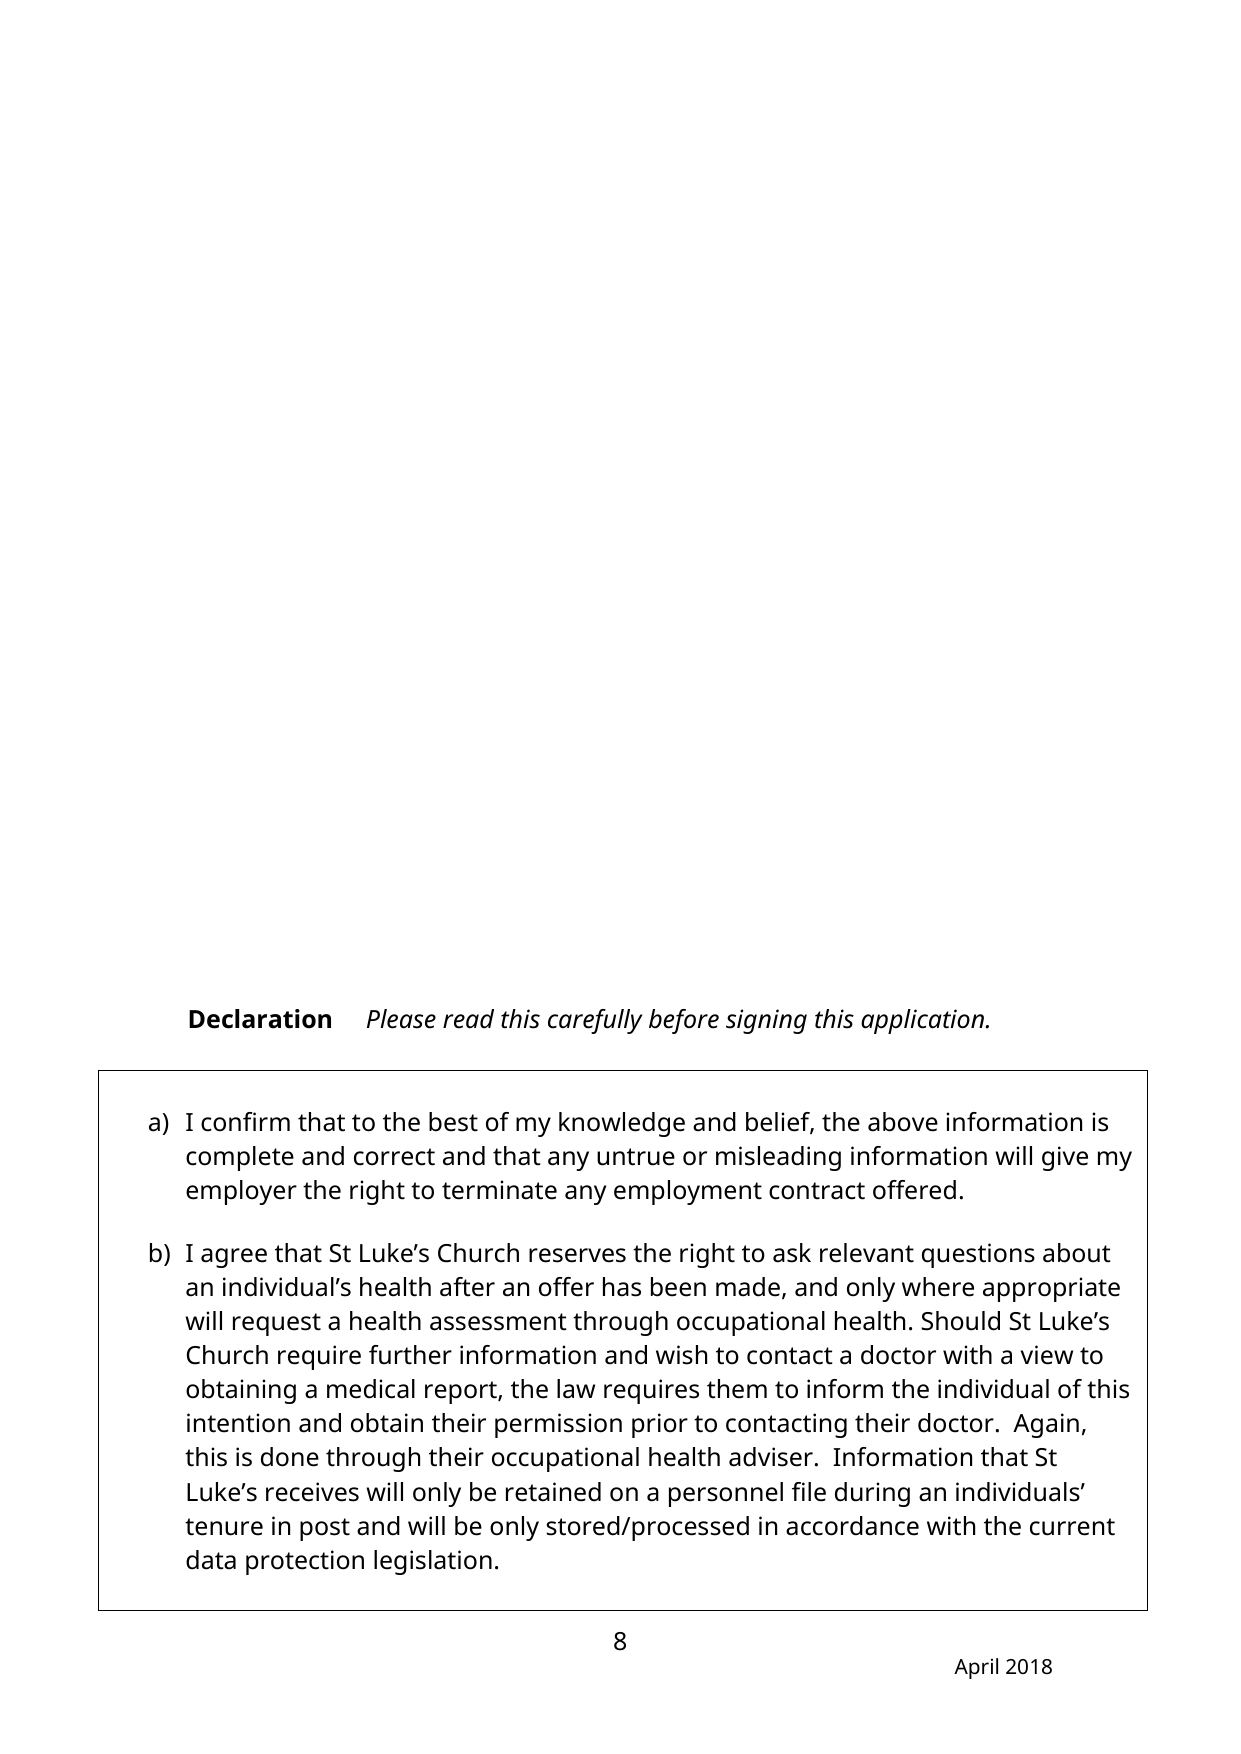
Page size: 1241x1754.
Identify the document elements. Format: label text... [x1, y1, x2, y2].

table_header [99, 1071, 1147, 1610]
text Declaration Please read this carefully before signing this application. [187, 1002, 1053, 1036]
